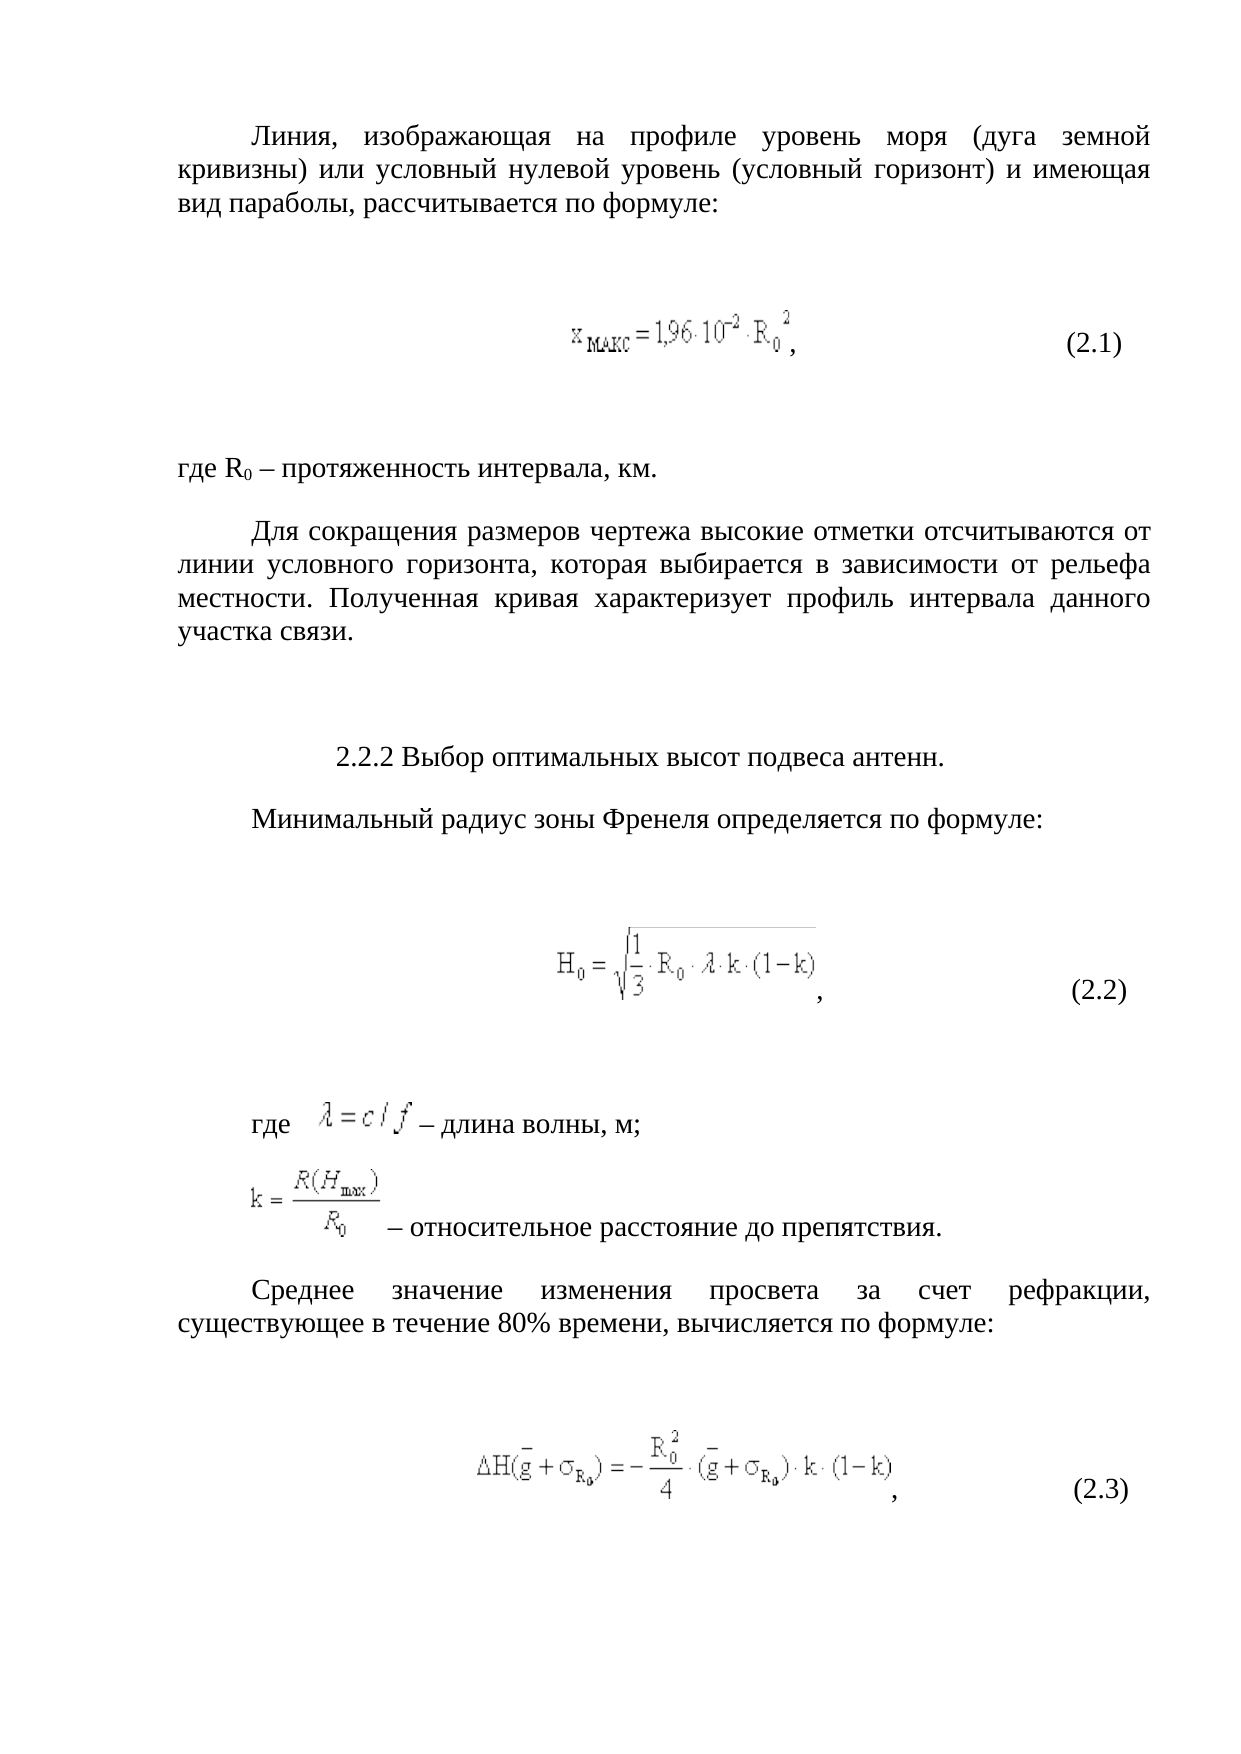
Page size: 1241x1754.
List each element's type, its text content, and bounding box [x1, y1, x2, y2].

text , (2.2) [177, 927, 1152, 1006]
text 2.2.2 Выбор оптимальных высот подвеса антенн. [336, 739, 1152, 772]
text Для сокращения размеров чертежа высокие отметки отсчитываются от линии условного горизонта, которая выбирается в зависимости от рельефа местности. Полученная кривая характеризует профиль интервала данного участка связи. [177, 513, 1152, 647]
text Линия, изображающая на профиле уровень моря (дуга земной кривизны) или условный нулевой уровень (условный горизонт) и имеющая вид параболы, рассчитывается по формуле: [177, 118, 1152, 219]
picture [571, 310, 790, 352]
text где – длина волны, м; [177, 1097, 1152, 1140]
picture [251, 1169, 381, 1237]
text , (2.1) [177, 311, 1152, 358]
text Среднее значение изменения просвета за счет рефракции, существующее в течение 80% времени, вычисляется по формуле: [177, 1272, 1152, 1339]
text Минимальный радиус зоны Френеля определяется по формуле: [177, 802, 1152, 835]
picture [557, 927, 816, 1000]
picture [298, 1097, 412, 1134]
text – относительное расстояние до препятствия. [177, 1169, 1152, 1243]
picture [477, 1430, 891, 1499]
text где R0 – протяженность интервала, км. [177, 450, 1152, 484]
